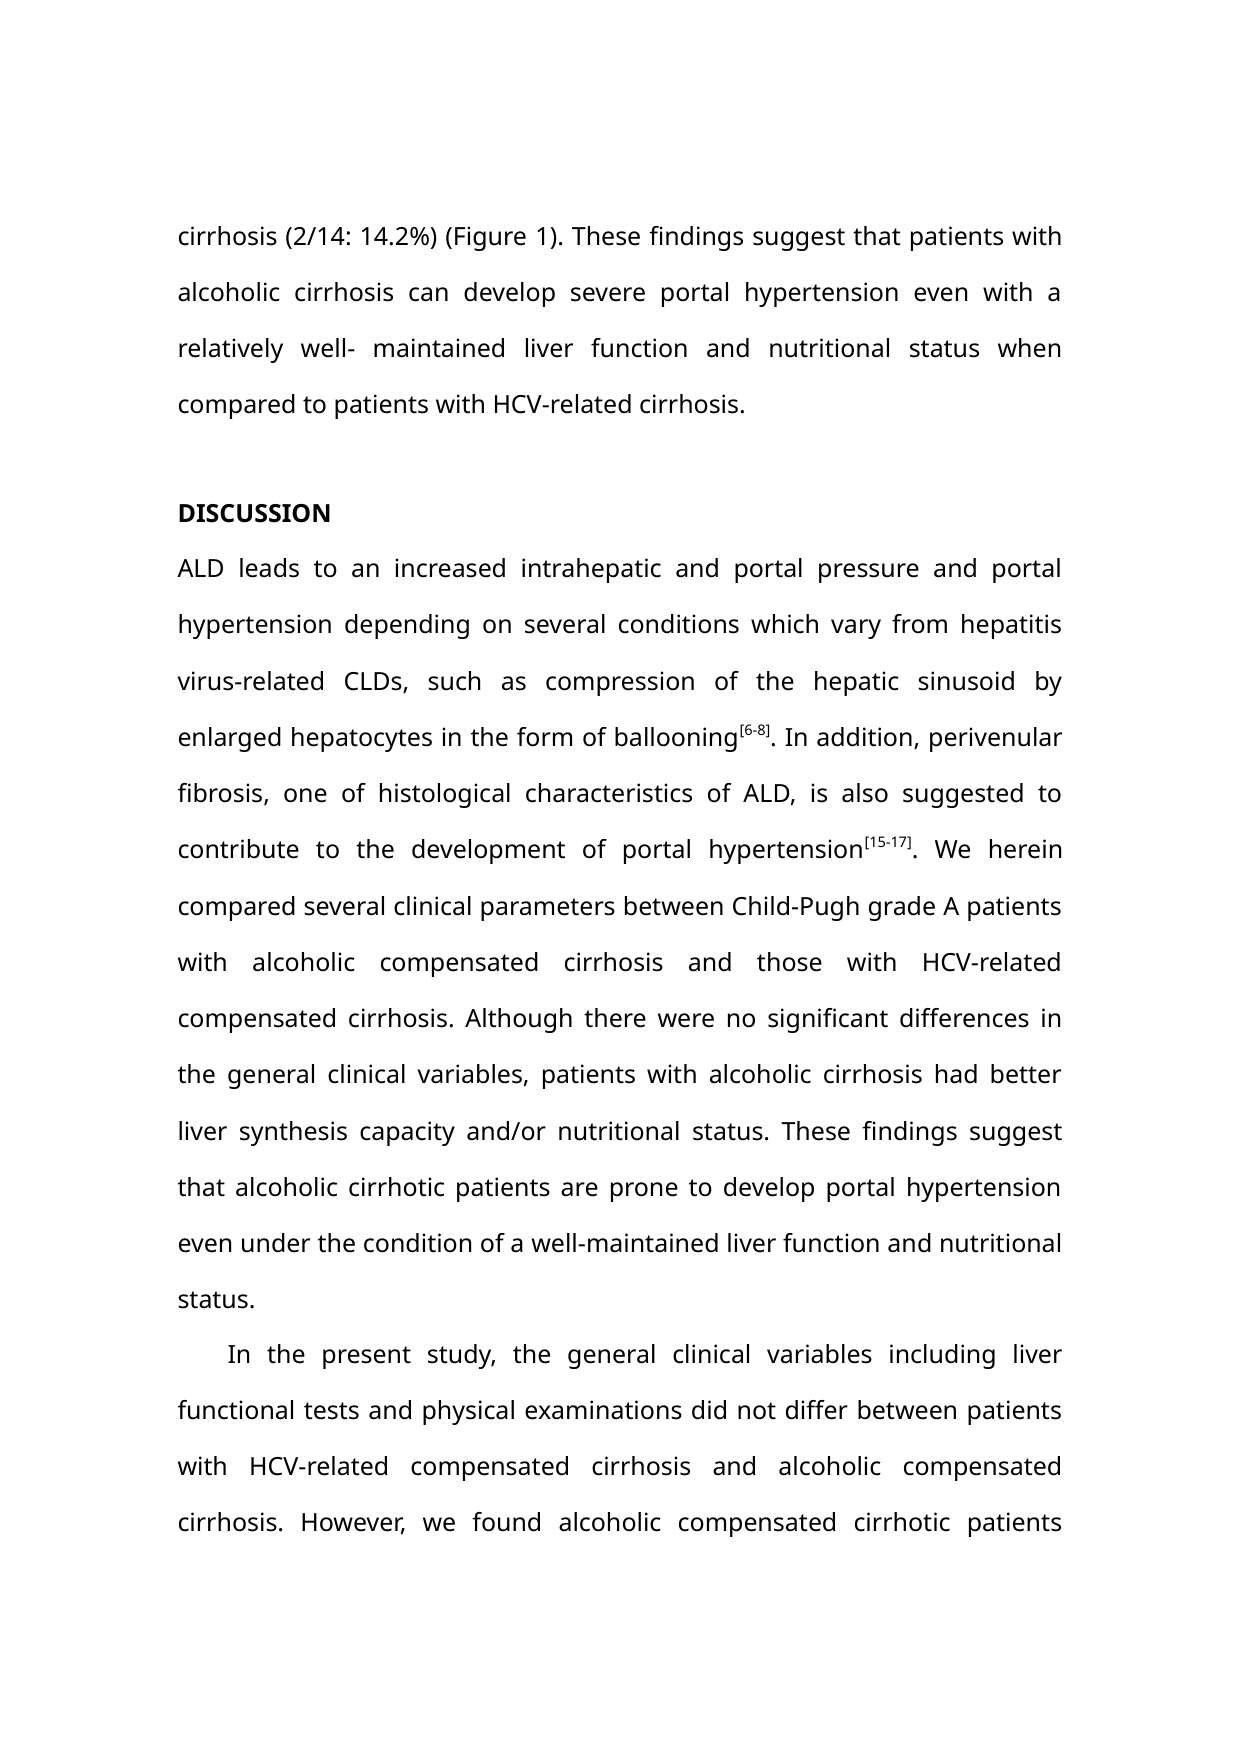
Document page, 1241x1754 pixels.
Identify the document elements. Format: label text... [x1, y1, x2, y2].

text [177, 217, 1063, 423]
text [177, 1335, 1063, 1541]
text DISCUSSION [177, 494, 1063, 532]
text ALD leads to an increased intrahepatic and portal pressure and portal hypertension depending on several conditions which vary from hepatitis virus-related CLDs, such as compression of the hepatic sinusoid by enlarged hepatocytes in the form of ballooning[6-8]. In addition, perivenular fibrosis, one of histological characteristics of ALD, is also suggested to contribute to the development of portal hypertension[15-17]. We herein compared several clinical parameters between Child-Pugh grade A patients with alcoholic compensated cirrhosis and those with HCV-related compensated cirrhosis. Although there were no significant differences in the general clinical variables, patients with alcoholic cirrhosis had better liver synthesis capacity and/or nutritional status. These findings suggest that alcoholic cirrhotic patients are prone to develop portal hypertension even under the condition of a well-maintained liver function and nutritional status. [177, 549, 1063, 1318]
